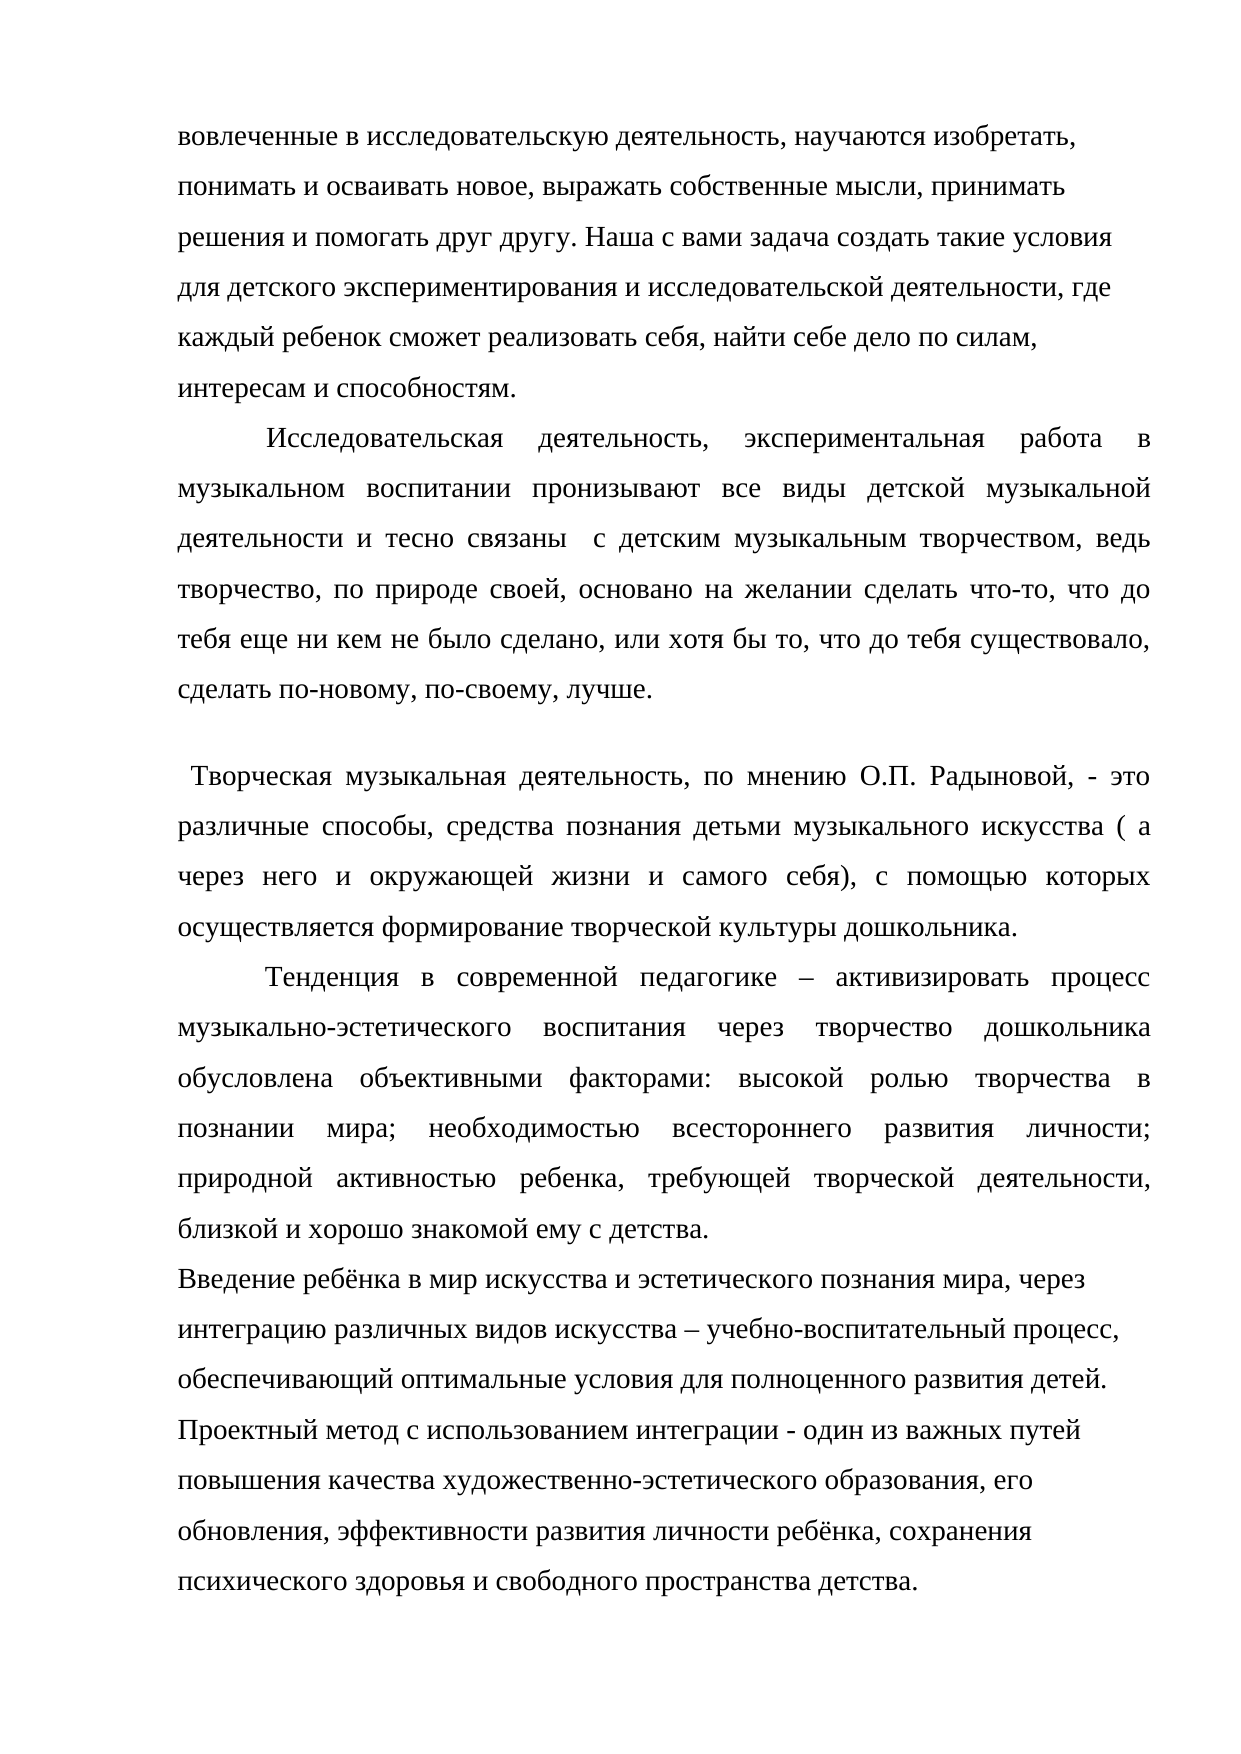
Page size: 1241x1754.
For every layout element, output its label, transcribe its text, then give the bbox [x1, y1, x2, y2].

text Исследовательская деятельность, экспериментальная работа в музыкальном воспитании пронизывают все виды детской музыкальной деятельности и тесно связаны с детским музыкальным творчеством, ведь творчество, по природе своей, основано на желании сделать что-то, что до тебя еще ни кем не было сделано, или хотя бы то, что до тебя существовало, сделать по-новому, по-своему, лучше. [177, 420, 1152, 705]
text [177, 118, 1152, 403]
text Введение ребёнка в мир искусства и эстетического познания мира, через интеграцию различных видов искусства – учебно-воспитательный процесс, обеспечивающий оптимальные условия для полноценного развития детей. Проектный метод с использованием интеграции - один из важных путей повышения качества художественно-эстетического образования, его обновления, эффективности развития личности ребёнка, сохранения психического здоровья и свободного пространства детства. [177, 1261, 1152, 1596]
text Тенденция в современной педагогике – активизировать процесс музыкально-эстетического воспитания через творчество дошкольника обусловлена объективными факторами: высокой ролью творчества в познании мира; необходимостью всестороннего развития личности; природной активностью ребенка, требующей творческой деятельности, близкой и хорошо знакомой ему с детства. [177, 959, 1152, 1244]
text Творческая музыкальная деятельность, по мнению О.П. Радыновой, - это различные способы, средства познания детьми музыкального искусства ( а через него и окружающей жизни и самого себя), с помощью которых осуществляется формирование творческой культуры дошкольника. [177, 758, 1152, 942]
